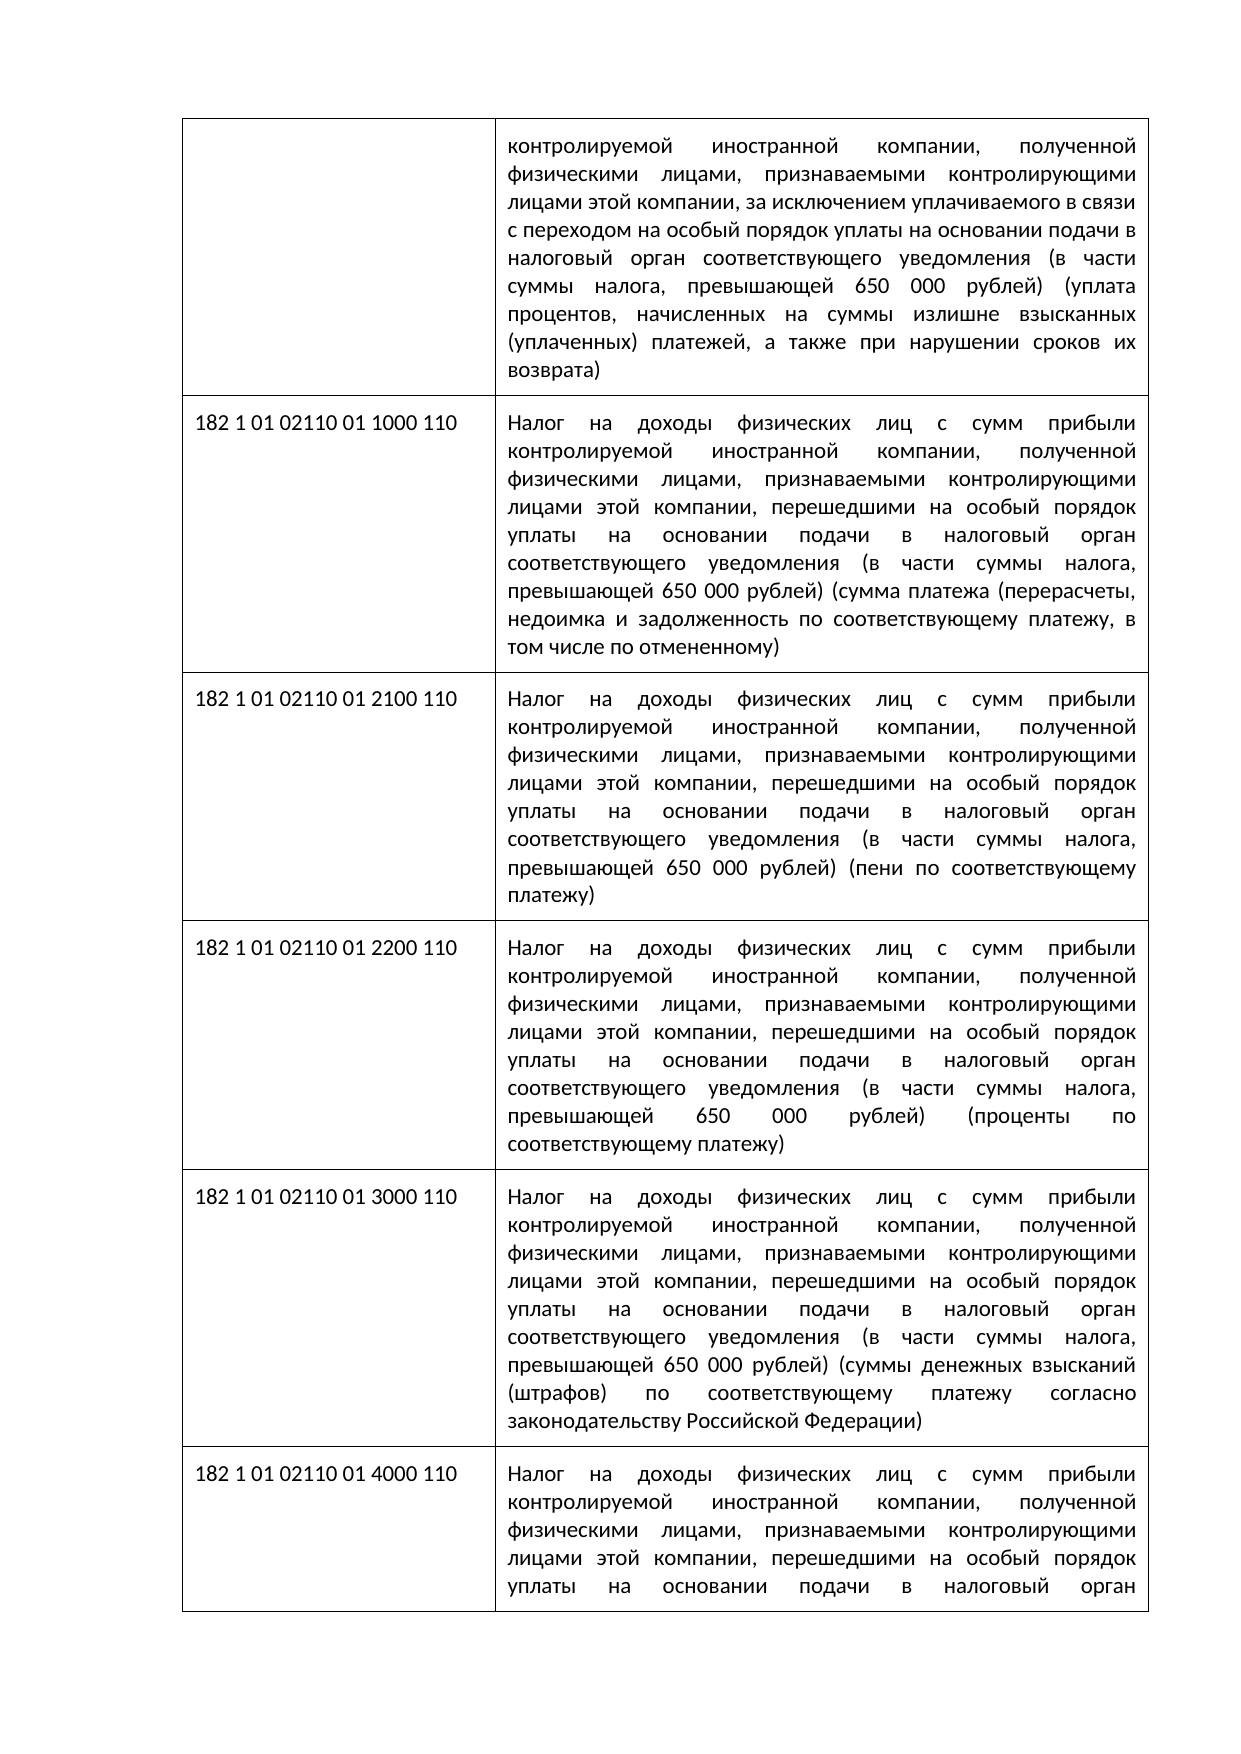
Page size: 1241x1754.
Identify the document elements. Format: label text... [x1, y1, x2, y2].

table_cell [183, 1447, 495, 1611]
table_cell Налог на доходы физических лиц с сумм прибыли контролируемой иностранной компании, полученной физическими лицами, признаваемыми контролирующими лицами этой компании, перешедшими на особый порядок уплаты на основании подачи в налоговый орган соответствующего уведомления (в части суммы налога, превышающей 650 000 рублей) (суммы денежных взысканий (штрафов) по соответствующему платежу согласно законодательству Российской Федерации) [496, 1170, 1148, 1446]
table_cell 182 1 01 02110 01 1000 110 [183, 396, 495, 672]
table_cell Налог на доходы физических лиц с сумм прибыли контролируемой иностранной компании, полученной физическими лицами, признаваемыми контролирующими лицами этой компании, перешедшими на особый порядок уплаты на основании подачи в налоговый орган соответствующего уведомления (в части суммы налога, превышающей 650 000 рублей) (сумма платежа (перерасчеты, недоимка и задолженность по соответствующему платежу, в том числе по отмененному) [496, 396, 1148, 672]
table_cell 182 1 01 02110 01 2100 110 [183, 673, 495, 920]
table_cell 182 1 01 02110 01 3000 110 [183, 1170, 495, 1446]
table_cell Налог на доходы физических лиц с сумм прибыли контролируемой иностранной компании, полученной физическими лицами, признаваемыми контролирующими лицами этой компании, перешедшими на особый порядок уплаты на основании подачи в налоговый орган соответствующего уведомления (в части суммы налога, превышающей 650 000 рублей) (пени по соответствующему платежу) [496, 673, 1148, 920]
table_cell Налог на доходы физических лиц с сумм прибыли контролируемой иностранной компании, полученной физическими лицами, признаваемыми контролирующими лицами этой компании, перешедшими на особый порядок уплаты на основании подачи в налоговый орган соответствующего уведомления (в части суммы налога, превышающей 650 000 рублей) (проценты по соответствующему платежу) [496, 921, 1148, 1169]
table_cell 182 1 01 02110 01 2200 110 [183, 921, 495, 1169]
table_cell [496, 1447, 1148, 1611]
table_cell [496, 119, 1148, 395]
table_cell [183, 119, 495, 395]
